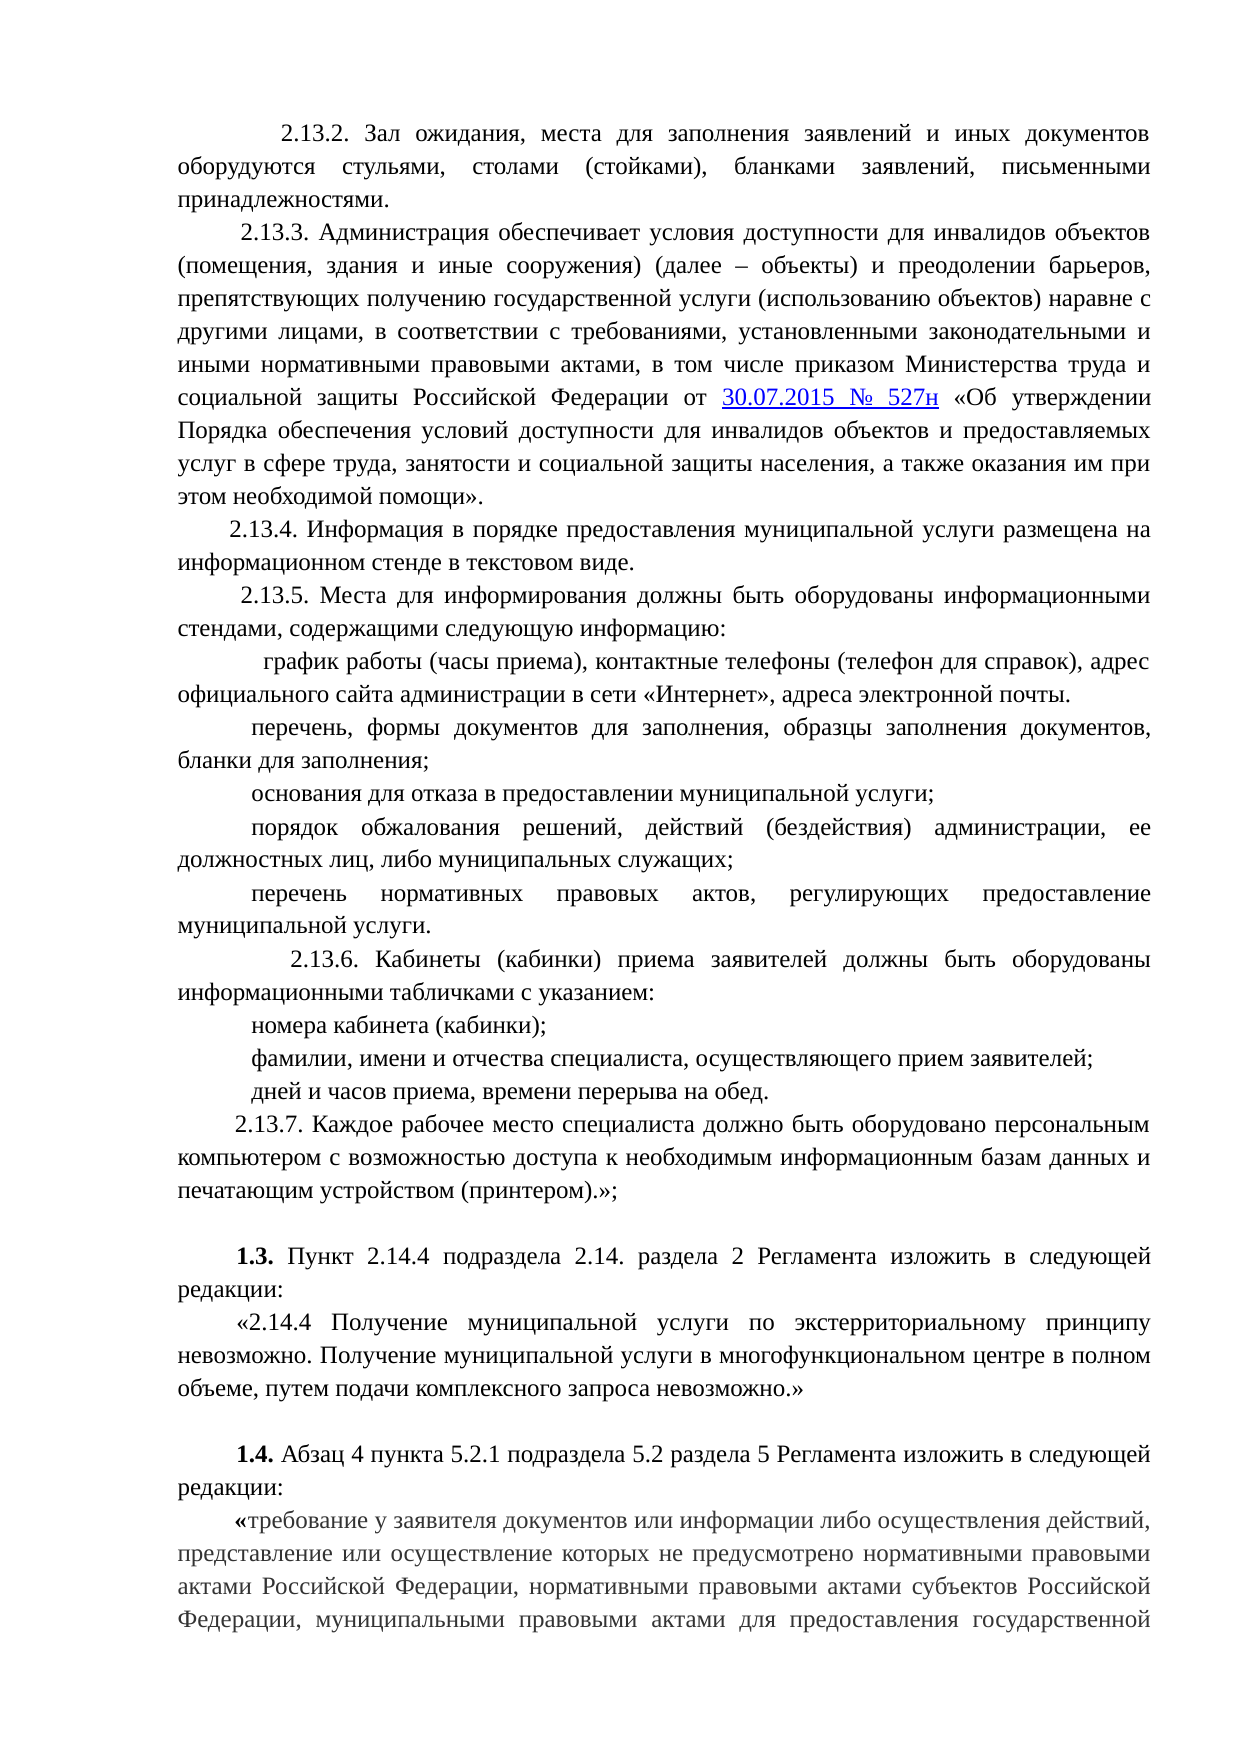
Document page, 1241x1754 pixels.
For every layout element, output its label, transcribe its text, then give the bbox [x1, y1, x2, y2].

text 2.13.7. Каждое рабочее место специалиста должно быть оборудовано персональным компьютером с возможностью доступа к необходимым информационным базам данных и печатающим устройством (принтером).»; [177, 1109, 1152, 1203]
text порядок обжалования решений, действий (бездействия) администрации, ее должностных лиц, либо муниципальных служащих; [177, 812, 1152, 873]
text 2.13.5. Места для информирования должны быть оборудованы информационными стендами, содержащими следующую информацию: [177, 580, 1152, 642]
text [177, 1505, 1152, 1633]
text 2.13.3. Администрация обеспечивает условия доступности для инвалидов объектов (помещения, здания и иные сооружения) (далее – объекты) и преодолении барьеров, препятствующих получению государственной услуги (использованию объектов) наравне с другими лицами, в соответствии с требованиями, установленными законодательными и иными нормативными правовыми актами, в том числе приказом Министерства труда и социальной защиты Российской Федерации от 30.07.2015 № 527н «Об утверждении Порядка обеспечения условий доступности для инвалидов объектов и предоставляемых услуг в сфере труда, занятости и социальной защиты населения, а также оказания им при этом необходимой помощи». [177, 217, 1152, 510]
text «2.14.4 Получение муниципальной услуги по экстерриториальному принципу невозможно. Получение муниципальной услуги в многофункциональном центре в полном объеме, путем подачи комплексного запроса невозможно.» [177, 1307, 1152, 1402]
text фамилии, имени и отчества специалиста, осуществляющего прием заявителей; [177, 1043, 1152, 1071]
text 2.13.6. Кабинеты (кабинки) приема заявителей должны быть оборудованы информационными табличками с указанием: [177, 944, 1152, 1005]
text 2.13.4. Информация в порядке предоставления муниципальной услуги размещена на информационном стенде в текстовом виде. [177, 514, 1152, 576]
text перечень нормативных правовых актов, регулирующих предоставление муниципальной услуги. [177, 878, 1152, 939]
text 2.13.2. Зал ожидания, места для заполнения заявлений и иных документов оборудуются стульями, столами (стойками), бланками заявлений, письменными принадлежностями. [177, 118, 1152, 213]
text график работы (часы приема), контактные телефоны (телефон для справок), адрес официального сайта администрации в сети «Интернет», адреса электронной почты. [177, 646, 1152, 708]
text основания для отказа в предоставлении муниципальной услуги; [177, 778, 1152, 807]
text 1.4. Абзац 4 пункта 5.2.1 подраздела 5.2 раздела 5 Регламента изложить в следующей редакции: [177, 1439, 1152, 1501]
text перечень, формы документов для заполнения, образцы заполнения документов, бланки для заполнения; [177, 712, 1152, 774]
text 1.3. Пункт 2.14.4 подраздела 2.14. раздела 2 Регламента изложить в следующей редакции: [177, 1241, 1152, 1303]
text номера кабинета (кабинки); [177, 1010, 1152, 1038]
text дней и часов приема, времени перерыва на обед. [177, 1076, 1152, 1104]
